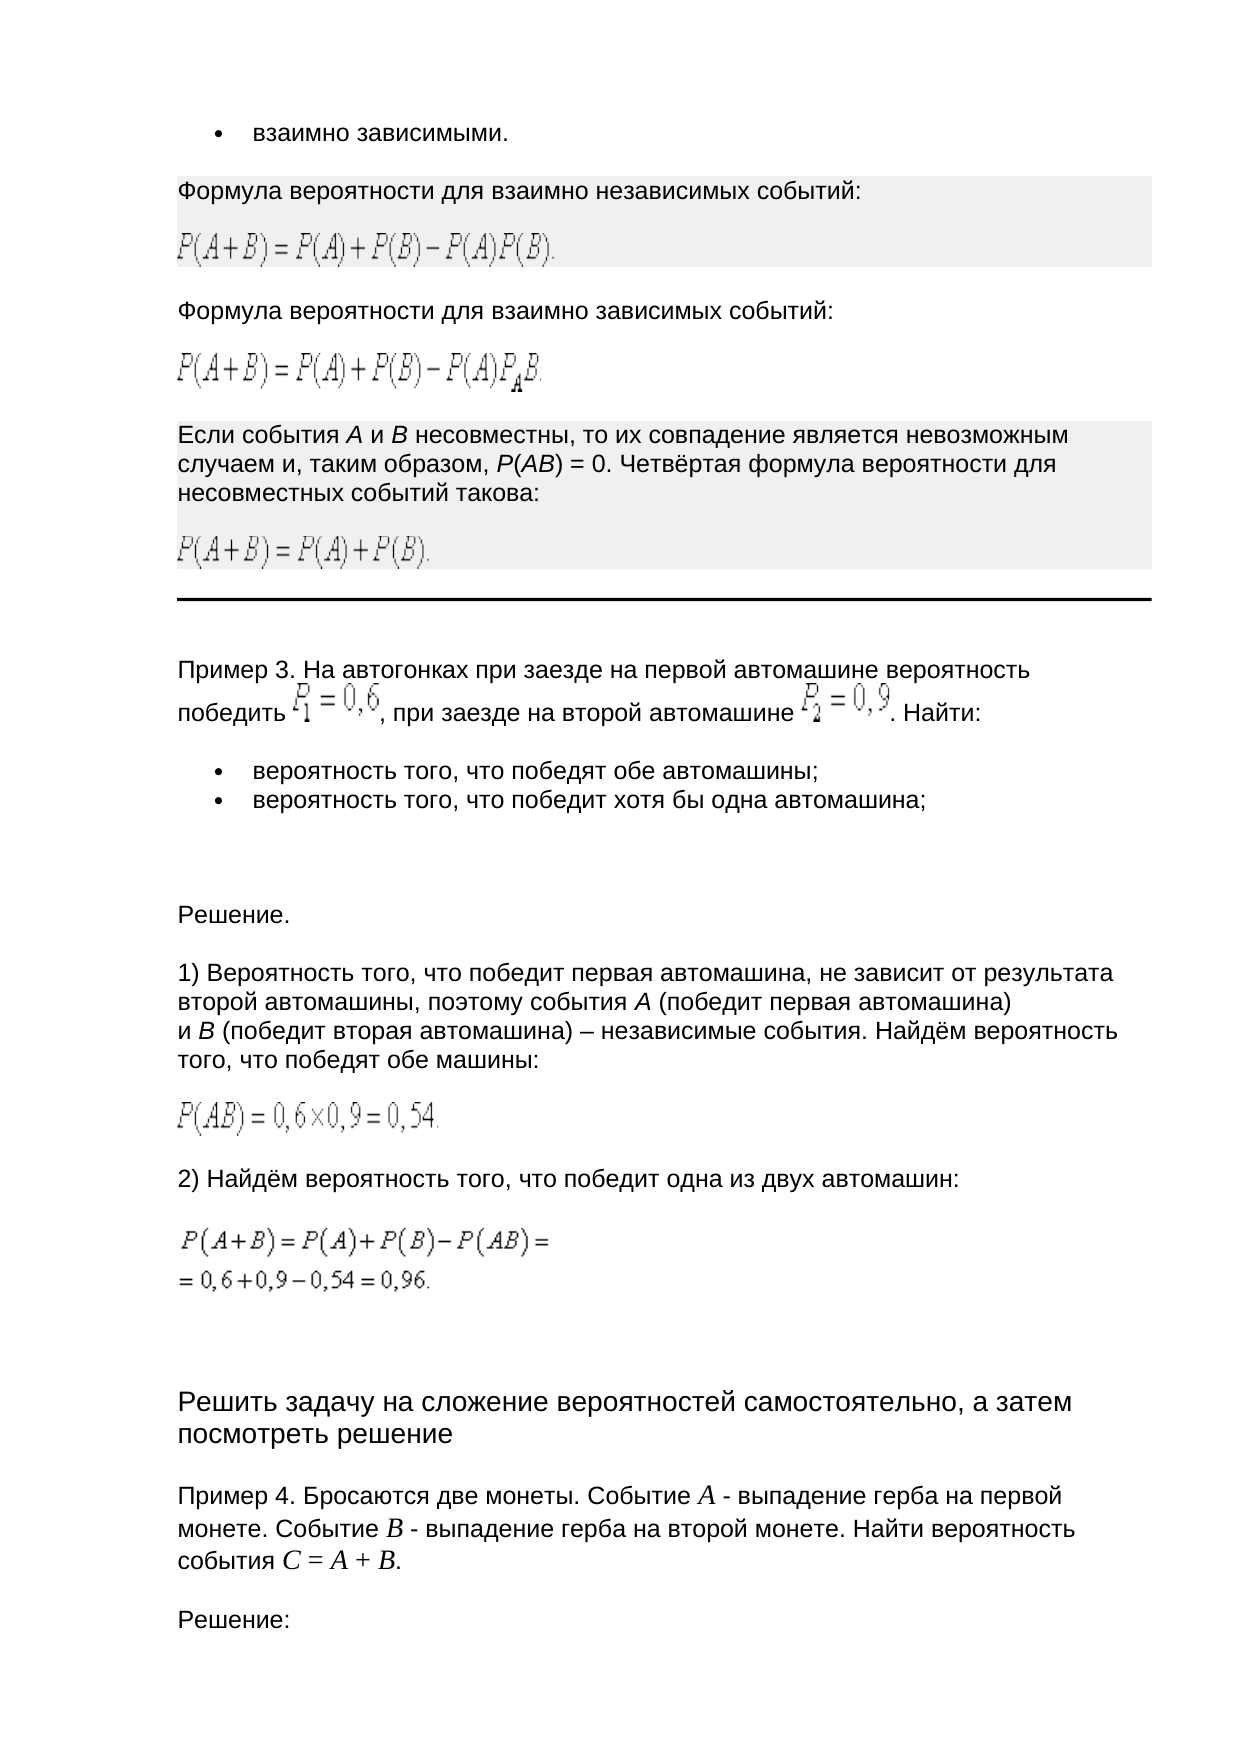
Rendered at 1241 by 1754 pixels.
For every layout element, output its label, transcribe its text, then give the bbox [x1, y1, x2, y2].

text 1) Вероятность того, что победит первая автомашина, не зависит от результата второй автомашины, поэтому события А (победит первая автомашина) и В (победит вторая автомашина) – независимые события. Найдём вероятность того, что победят обе машины: [177, 958, 1152, 1073]
picture [292, 683, 379, 722]
picture [177, 353, 542, 392]
picture [177, 536, 429, 569]
text Пример 4. Бросаются две монеты. Событие A - выпадение герба на первой монете. Событие B - выпадение герба на второй монете. Найти вероятность события C = A + B. [177, 1478, 1152, 1576]
list вероятность того, что победит хотя бы одна автомашина; [215, 784, 1152, 813]
text Формула вероятности для взаимно независимых событий: [177, 176, 1152, 205]
text Формула вероятности для взаимно зависимых событий: [177, 296, 1152, 325]
list вероятность того, что победят обе автомашины; [215, 756, 1152, 784]
text Пример 3. На автогонках при заезде на первой автомашине вероятность победить , при заезде на второй автомашине . Найти: [177, 655, 1152, 727]
picture [177, 1102, 439, 1136]
text Решение. [177, 900, 1152, 929]
text 2) Найдём вероятность того, что победит одна из двух автомашин: [177, 1164, 1152, 1193]
picture [801, 683, 890, 722]
picture [177, 1222, 553, 1298]
list взаимно зависимыми. [215, 118, 1152, 147]
text Если события А и В несовместны, то их совпадение является невозможным случаем и, таким образом, P(AB) = 0. Четвёртая формула вероятности для несовместных событий такова: [177, 421, 1152, 507]
picture [177, 233, 554, 267]
text Решение: [177, 1605, 1152, 1633]
text Решить задачу на сложение вероятностей самостоятельно, а затем посмотреть решение [177, 1384, 1152, 1449]
